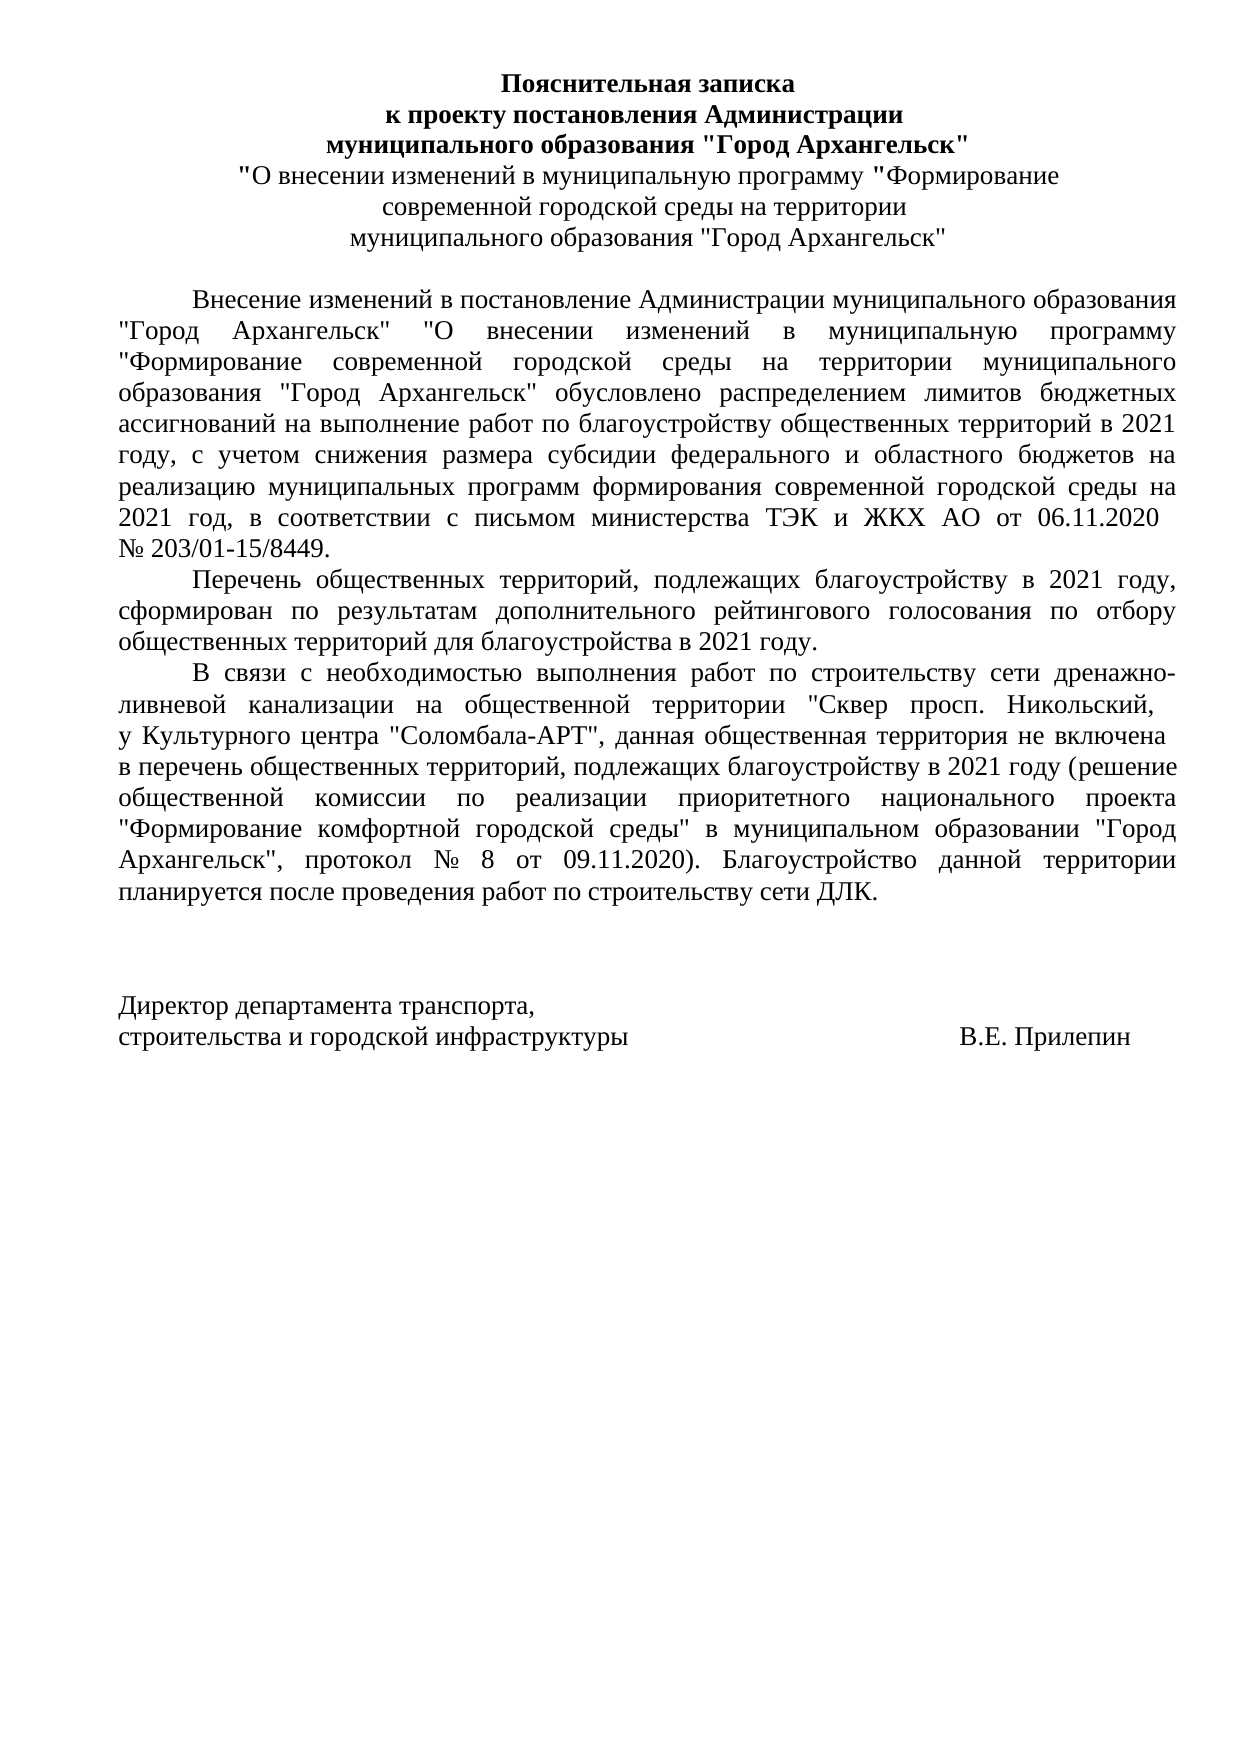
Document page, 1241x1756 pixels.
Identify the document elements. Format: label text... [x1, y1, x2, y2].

text В связи с необходимостью выполнения работ по строительству сети дренажно-ливневой канализации на общественной территории "Сквер просп. Никольский, у Культурного центра "Соломбала-АРТ", данная общественная территория не включена в перечень общественных территорий, подлежащих благоустройству в 2021 году (решение общественной комиссии по реализации приоритетного национального проекта "Формирование комфортной городской среды" в муниципальном образовании "Город Архангельск", протокол № 8 от 09.11.2020). Благоустройство данной территории планируется после проведения работ по строительству сети ДЛК. [118, 657, 1178, 906]
text Внесение изменений в постановление Администрации муниципального образования "Город Архангельск" "О внесении изменений в муниципальную программу "Формирование современной городской среды на территории муниципального образования "Город Архангельск" обусловлено распределением лимитов бюджетных ассигнований на выполнение работ по благоустройству общественных территорий в 2021 году, с учетом снижения размера субсидии федерального и областного бюджетов на реализацию муниципальных программ формирования современной городской среды на 2021 год, в соответствии с письмом министерства ТЭК и ЖКХ АО от 06.11.2020 № 203/01-15/8449. [118, 283, 1178, 563]
text строительства и городской инфраструктуры В.Е. Прилепин [118, 1020, 1178, 1051]
text Перечень общественных территорий, подлежащих благоустройству в 2021 году, сформирован по результатам дополнительного рейтингового голосования по отбору общественных территорий для благоустройства в 2021 году. [118, 563, 1178, 657]
text Пояснительная записка [207, 67, 1089, 98]
text к проекту постановления Администрации муниципального образования "Город Архангельск" [207, 98, 1089, 160]
text Директор департамента транспорта, [118, 989, 1178, 1020]
text "О внесении изменений в муниципальную программу "Формирование современной городской среды на территории муниципального образования "Город Архангельск" [207, 160, 1089, 252]
